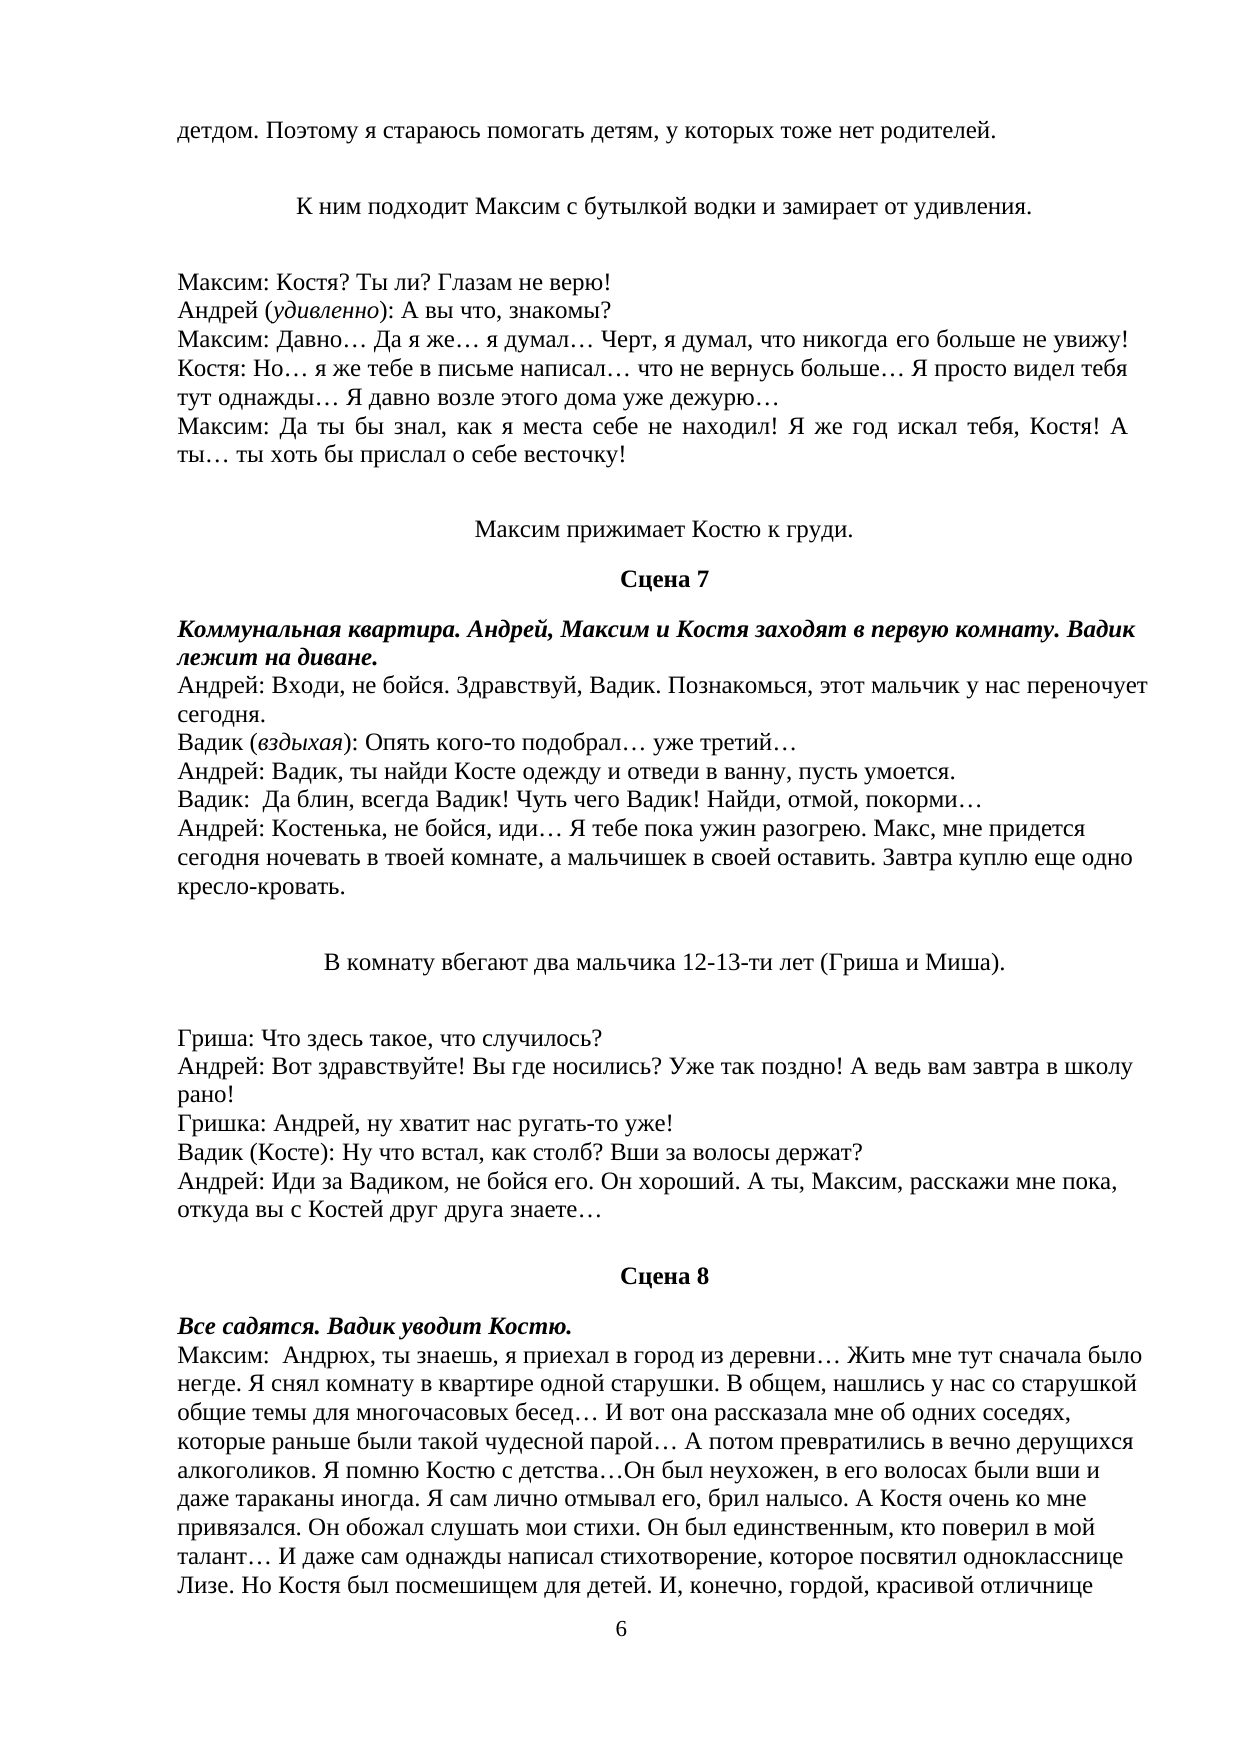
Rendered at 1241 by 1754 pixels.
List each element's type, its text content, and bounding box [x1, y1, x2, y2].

text Максим прижимает Костю к груди. [178, 514, 1149, 543]
text Вадик (вздыхая): Опять кого-то подобрал… уже третий… [177, 728, 1219, 756]
subtitle Все садятся. Вадик уводит Костю. [177, 1311, 1219, 1340]
text В комнату вбегают два мальчика 12-13-ти лет (Гриша и Миша). [179, 947, 1149, 976]
text Андрей: Вот здравствуйте! Вы где носились? Уже так поздно! А ведь вам завтра в школу рано! [177, 1052, 1142, 1108]
text Андрей: Иди за Вадиком, не бойся его. Он хороший. А ты, Максим, расскажи мне пока, откуда вы с Костей друг друга знаете… [177, 1167, 1131, 1223]
text Андрей: Костенька, не бойся, иди… Я тебе пока ужин разогрею. Макс, мне придется сегодня ночевать в твоей комнате, а мальчишек в своей оставить. Завтра куплю еще одно кресло-кровать. [177, 813, 1134, 900]
text Андрей: Вадик, ты найди Косте одежду и отведи в ванну, пусть умоется. Вадик: Да блин, всегда Вадик! Чуть чего Вадик! Найди, отмой, покорми… [177, 757, 986, 813]
text Гриша: Что здесь такое, что случилось? [177, 1023, 1219, 1052]
text К ним подходит Максим с бутылкой водки и замирает от удивления. [178, 191, 1149, 220]
subtitle Сцена 8 [179, 1261, 1149, 1290]
text Андрей: Входи, не бойся. Здравствуй, Вадик. Познакомься, этот мальчик у нас переночует сегодня. [177, 671, 1219, 728]
text детдом. Поэтому я стараюсь помогать детям, у которых тоже нет родителей. [177, 115, 1219, 144]
text Гришка: Андрей, ну хватит нас ругать-то уже! [177, 1109, 1219, 1137]
text Вадик (Косте): Ну что встал, как столб? Вши за волосы держат? [177, 1137, 1219, 1166]
text Максим: Давно… Да я же… я думал… Черт, я думал, что никогда его больше не увижу! Костя: Но… я же тебе в письме написал… что не вернусь больше… Я просто видел тебя тут однажды… Я давно возле этого дома уже дежурю… [177, 324, 1129, 411]
subtitle Сцена 7 [179, 564, 1149, 593]
subtitle Коммунальная квартира. Андрей, Максим и Костя заходят в первую комнату. Вадик лежит на диване. [177, 615, 1137, 671]
text Максим: Андрюх, ты знаешь, я приехал в город из деревни… Жить мне тут сначала было негде. Я снял комнату в квартире одной старушки. В общем, нашлись у нас со старушкой общие темы для многочасовых бесед… И вот она рассказала мне об одних соседях, которые раньше были такой чудесной парой… А потом превратились в вечно дерущихся алкоголиков. Я помню Костю с детства…Он был неухожен, в его волосах были вши и даже тараканы иногда. Я сам лично отмывал его, брил налысо. А Костя очень ко мне привязался. Он обожал слушать мои стихи. Он был единственным, кто поверил в мой талант… И даже сам однажды написал стихотворение, которое посвятил однокласснице Лизе. Но Костя был посмешищем для детей. И, конечно, гордой, красивой отличнице [177, 1340, 1142, 1598]
text Максим: Костя? Ты ли? Глазам не верю! Андрей (удивленно): А вы что, знакомы? [177, 268, 612, 324]
text Максим: Да ты бы знал, как я места себе не находил! Я же год искал тебя, Костя! А ты… ты хоть бы прислал о себе весточку! [177, 411, 1129, 468]
